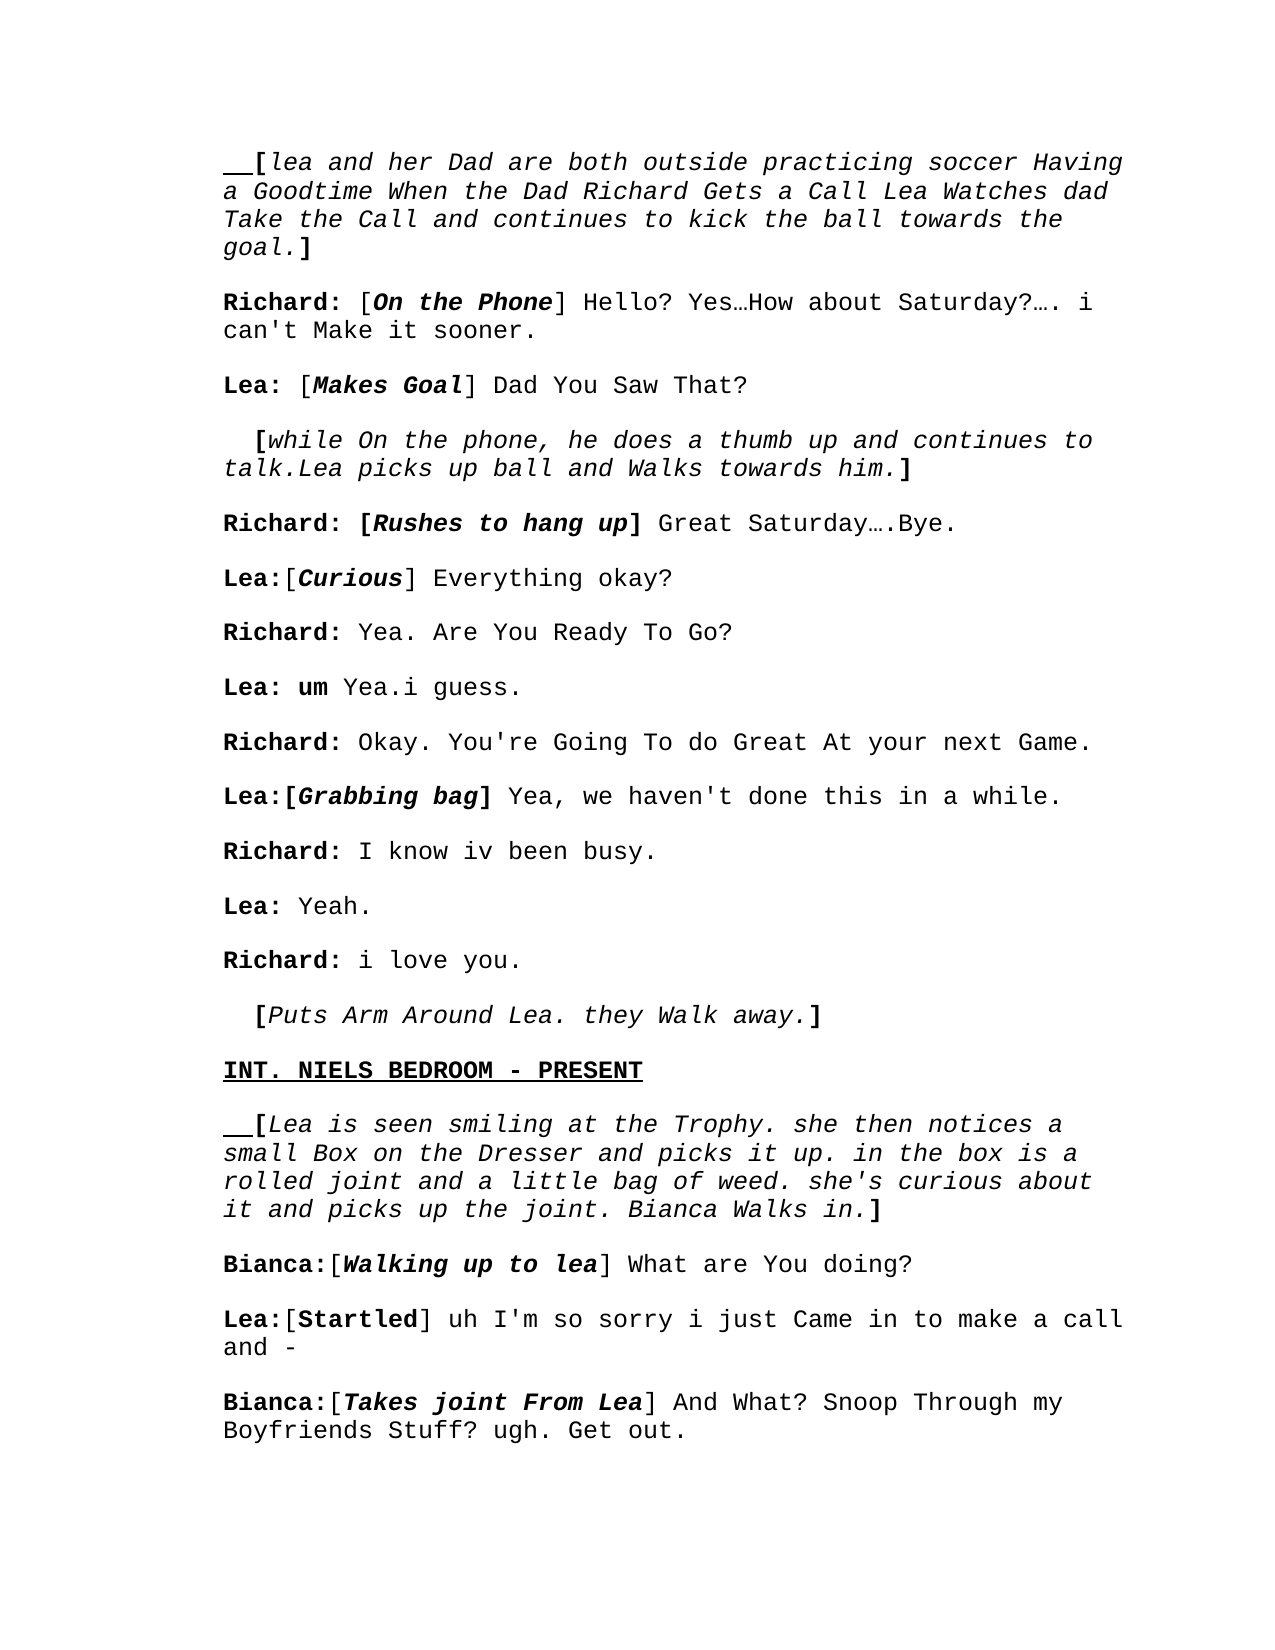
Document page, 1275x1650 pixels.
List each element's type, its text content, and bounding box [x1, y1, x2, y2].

text Richard: [On the Phone] Hello? Yes…How about Saturday?…. i can't Make it sooner. [223, 290, 1125, 346]
text Lea: Yeah. [223, 893, 1125, 922]
text Lea:[Curious] Everything okay? [223, 565, 1125, 593]
text Bianca:[Walking up to lea] What are You doing? [223, 1252, 1125, 1280]
text Richard: [Rushes to hang up] Great Saturday….Bye. [223, 510, 1125, 539]
text Bianca:[Takes joint From Lea] And What? Snoop Through my Boyfriends Stuff? ugh. Get out. [223, 1389, 1125, 1446]
text Lea:[Startled] uh I'm so sorry i just Came in to make a call and - [223, 1306, 1125, 1363]
text [Puts Arm Around Lea. they Walk away.] [223, 1003, 1125, 1031]
text [Lea is seen smiling at the Trophy. she then notices a small Box on the Dresser and picks it up. in the box is a rolled joint and a little bag of weed. she's curious about it and picks up the joint. Bianca Walks in.] [223, 1112, 1125, 1225]
text [while On the phone, he does a thumb up and continues to talk.Lea picks up ball and Walks towards him.] [223, 427, 1125, 484]
text Richard: I know iv been busy. [223, 838, 1125, 867]
text Lea:[Grabbing bag] Yea, we haven't done this in a while. [223, 784, 1125, 812]
text Richard: i love you. [223, 948, 1125, 976]
text Lea: um Yea.i guess. [223, 674, 1125, 703]
text INT. NIELS BEDROOM - PRESENT [223, 1057, 1125, 1086]
text [lea and her Dad are both outside practicing soccer Having a Goodtime When the Dad Richard Gets a Call Lea Watches dad Take the Call and continues to kick the ball towards the goal.] [223, 150, 1125, 263]
text Richard: Yea. Are You Ready To Go? [223, 620, 1125, 648]
text Lea: [Makes Goal] Dad You Saw That? [223, 373, 1125, 401]
text Richard: Okay. You're Going To do Great At your next Game. [223, 729, 1125, 757]
